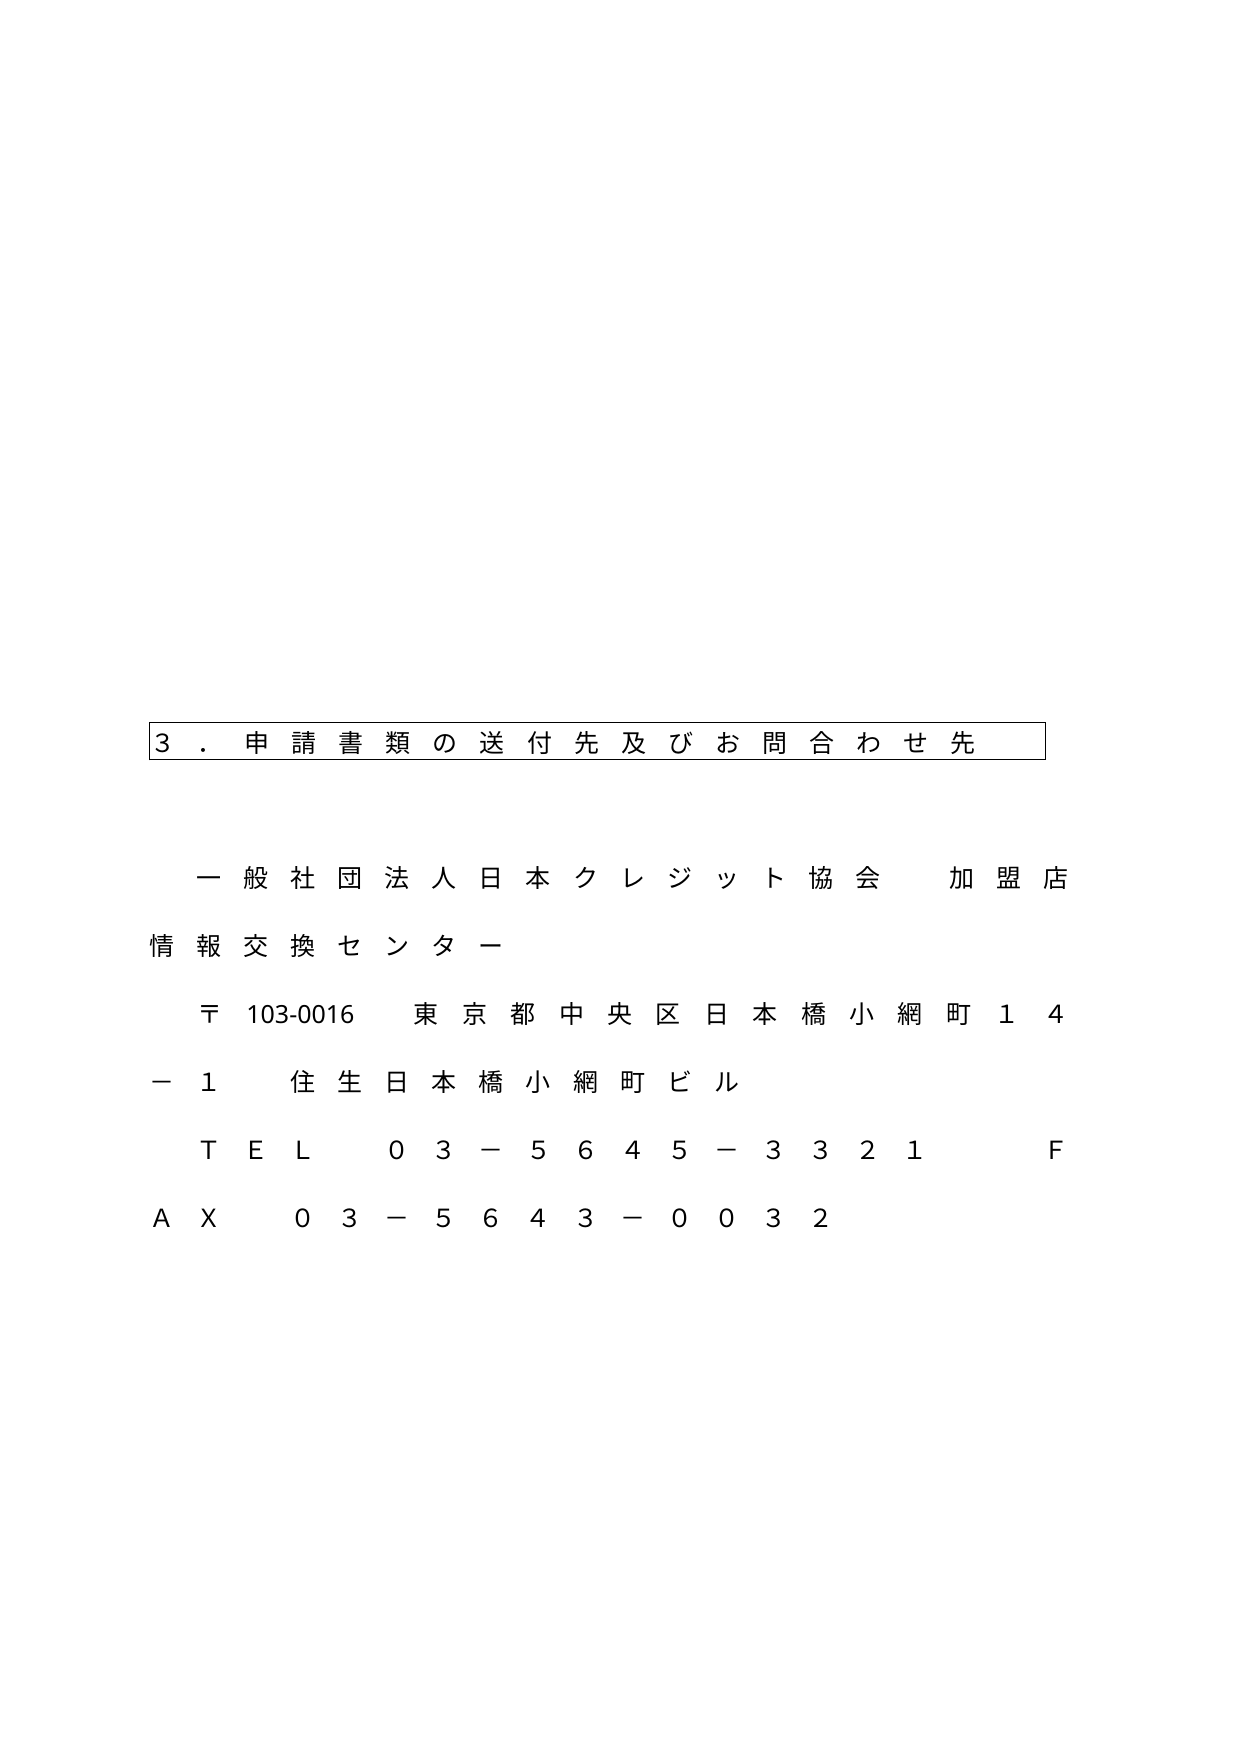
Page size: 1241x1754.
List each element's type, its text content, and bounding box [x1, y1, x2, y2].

text 〒103-0016 東京都中央区日本橋小網町１４－１ 住生日本橋小網町ビル [149, 979, 1091, 1115]
text ３．申請書類の送付先及びお問合わせ先 [149, 707, 1091, 775]
text ＴＥＬ ０３－５６４５－３３２１ ＦＡＸ ０３－５６４３－００３２ [149, 1115, 1091, 1251]
text 一般社団法人日本クレジット協会 加盟店情報交換センター [149, 843, 1091, 979]
